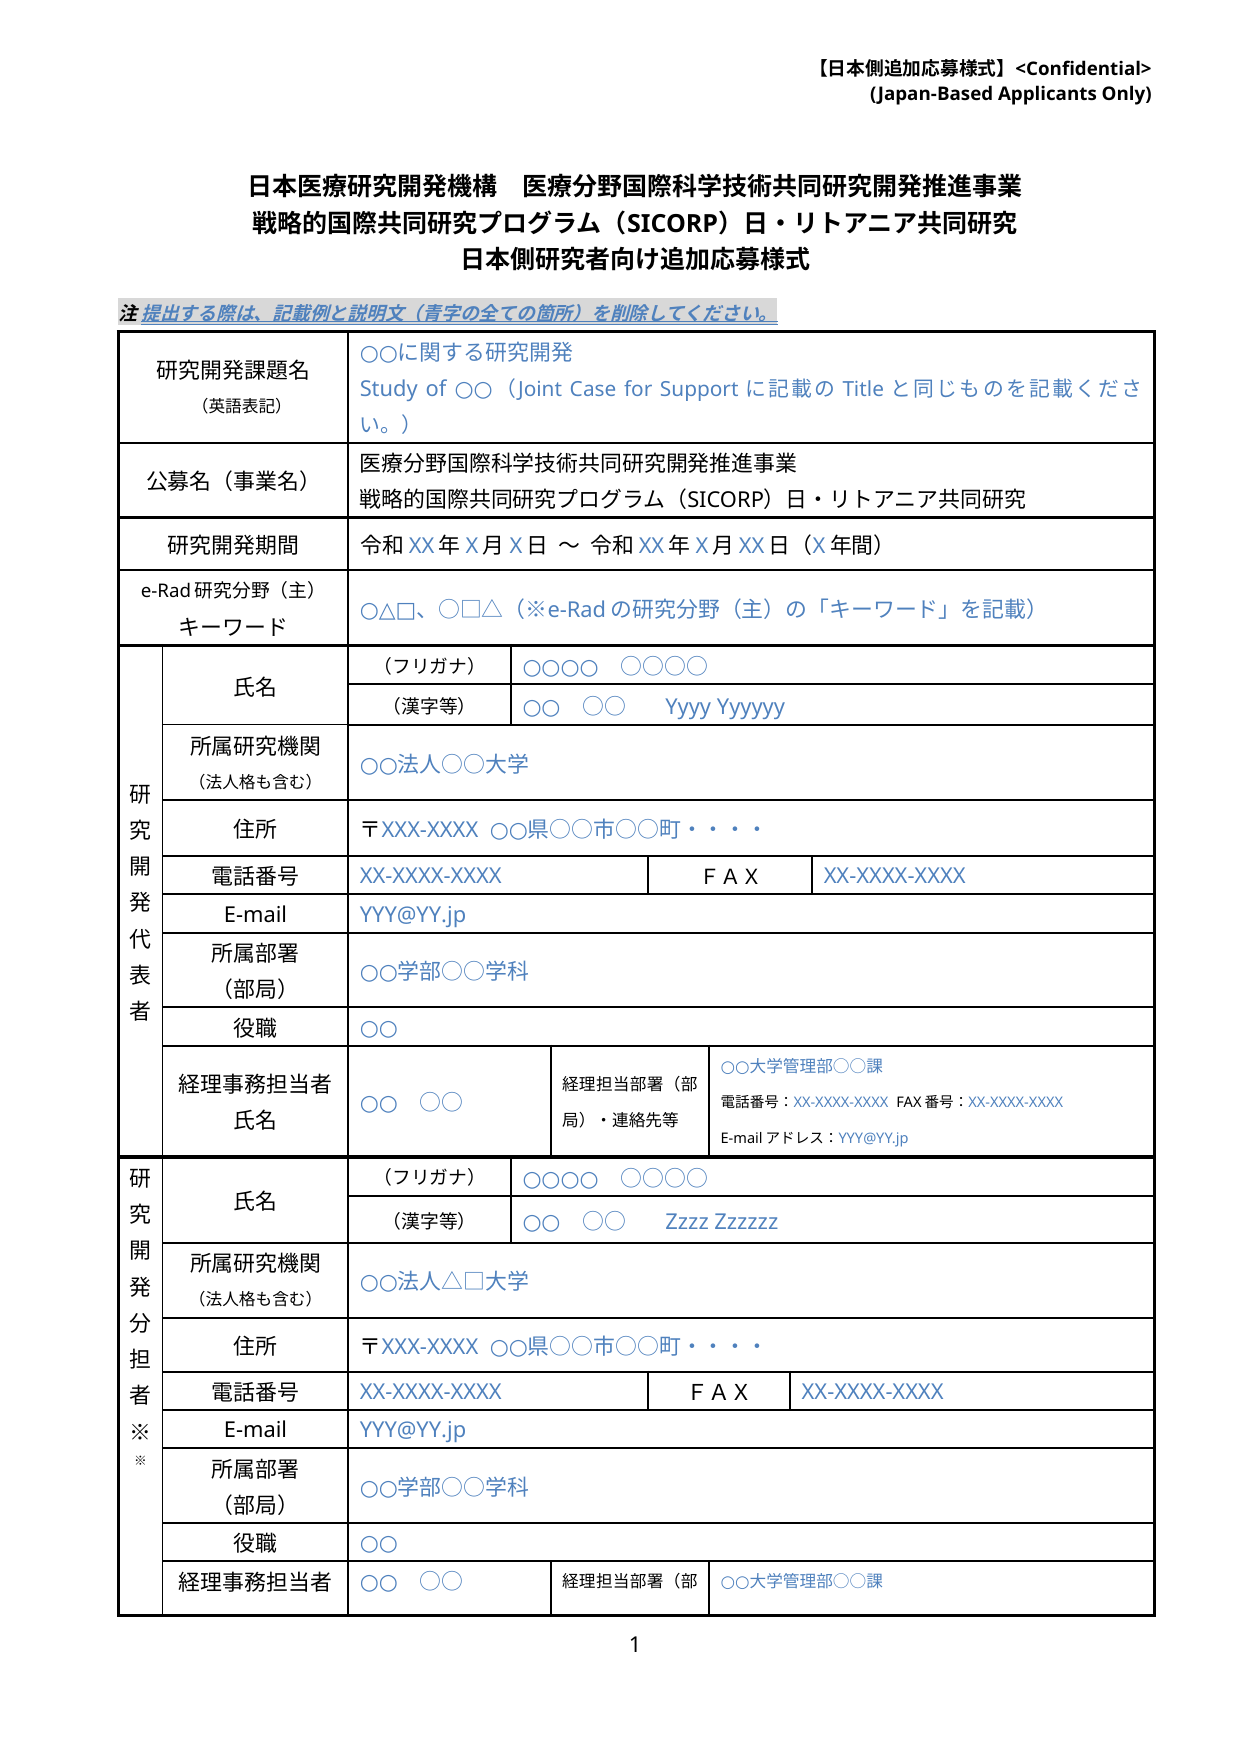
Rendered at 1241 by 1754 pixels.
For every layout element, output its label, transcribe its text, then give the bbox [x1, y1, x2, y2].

table_cell 〒XXX-XXXX ○○県○○市○○町・・・・ [349, 1319, 1153, 1371]
table_cell ○○○○ ○○○○ [512, 647, 1153, 683]
table_cell 氏名 [163, 1159, 347, 1242]
table_cell （漢字等） [349, 1197, 510, 1242]
table_cell 令和XX年 X月 X日 ～ 令和 XX年 X月XX日（X年間） [349, 519, 1153, 569]
text 日本医療研究開発機構 医療分野国際科学技術共同研究開発推進事業 [118, 167, 1152, 203]
table_cell ○○ ○○ [349, 1047, 550, 1155]
table_cell E-mail [163, 1411, 347, 1447]
table_header 研究開発課題名 （英語表記） [120, 333, 347, 442]
table_cell XX-XXXX-XXXX [813, 857, 1153, 893]
table_cell 住所 [163, 1319, 347, 1371]
table_cell ○○法人△□大学 [349, 1244, 1153, 1317]
table_cell E-mail [163, 895, 347, 932]
table_cell 経理事務担当者氏名 [163, 1047, 347, 1155]
table_cell 氏名 [163, 647, 347, 724]
table_cell 経理担当部署（部局）・連絡先等 [552, 1047, 708, 1155]
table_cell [710, 1562, 1153, 1614]
table_cell ○○大学管理部○○課 電話番号：XX-XXXX-XXXX FAX番号：XX-XXXX-XXXX E-mailアドレス：YYY@YY.jp [710, 1047, 1153, 1155]
table_cell ＦＡＸ [649, 857, 811, 893]
table_cell YYY@YY.jp [349, 1411, 1153, 1447]
table_cell e-Rad研究分野（主） キーワード [120, 571, 347, 644]
table_cell 研究開発代表者 [120, 647, 162, 1155]
text 日本側研究者向け追加応募様式 [118, 239, 1152, 276]
table_cell ○○学部○○学科 [349, 1449, 1153, 1522]
table_cell ○○ ○○ Yyyy Yyyyyy [512, 685, 1153, 724]
table_header ○○に関する研究開発 Study of ○○（Joint Case for Supportに記載のTitleと同じものを記載ください。） [349, 333, 1153, 442]
table_cell 役職 [163, 1524, 347, 1560]
text 注 提出する際は、記載例と説明文（青字の全ての箇所）を削除してください。 [118, 294, 1152, 330]
table_cell ○△□、○□△（※e-Radの研究分野（主）の「キーワード」を記載） [349, 571, 1153, 644]
table_cell ○○ ○○ Zzzz Zzzzzz [512, 1197, 1153, 1242]
table_cell 電話番号 [163, 857, 347, 893]
table_cell 所属研究機関 （法人格も含む） [163, 1244, 347, 1317]
table_cell ○○ [349, 1524, 1153, 1560]
table_cell XX-XXXX-XXXX [791, 1373, 1153, 1409]
table_cell 役職 [163, 1008, 347, 1044]
table_cell 〒XXX-XXXX ○○県○○市○○町・・・・ [349, 801, 1153, 855]
table_cell 所属部署 （部局） [163, 1449, 347, 1522]
table_cell ○○法人○○大学 [349, 726, 1153, 799]
table_cell ○○○○ ○○○○ [512, 1159, 1153, 1195]
table_cell 研究開発期間 [120, 519, 347, 569]
table_cell （フリガナ） [349, 1159, 510, 1195]
table_cell （漢字等） [349, 685, 510, 724]
table_cell 所属部署 （部局） [163, 934, 347, 1006]
table_cell ○○学部○○学科 [349, 934, 1153, 1006]
table_cell 電話番号 [163, 1373, 347, 1409]
text 戦略的国際共同研究プログラム（SICORP）日・リトアニア共同研究 [118, 203, 1152, 239]
table_cell XX-XXXX-XXXX [349, 1373, 647, 1409]
table_cell 研究開発分担者※※ [120, 1159, 162, 1614]
table_cell 医療分野国際科学技術共同研究開発推進事業 戦略的国際共同研究プログラム（SICORP）日・リトアニア共同研究 [349, 444, 1153, 516]
table_cell 経理担当部署（部局）・連絡先等 [552, 1562, 708, 1614]
table_cell ○○ ○○ [349, 1562, 550, 1614]
table_cell XX-XXXX-XXXX [349, 857, 647, 893]
table_cell ○○ [349, 1008, 1153, 1044]
table_cell 経理事務担当者氏名 [163, 1562, 347, 1614]
table_cell ＦＡＸ [649, 1373, 789, 1409]
table_cell 住所 [163, 801, 347, 855]
table_cell YYY@YY.jp [349, 895, 1153, 932]
table_cell （フリガナ） [349, 647, 510, 683]
table_cell 公募名（事業名） [120, 444, 347, 516]
table_cell 所属研究機関 （法人格も含む） [163, 725, 347, 799]
